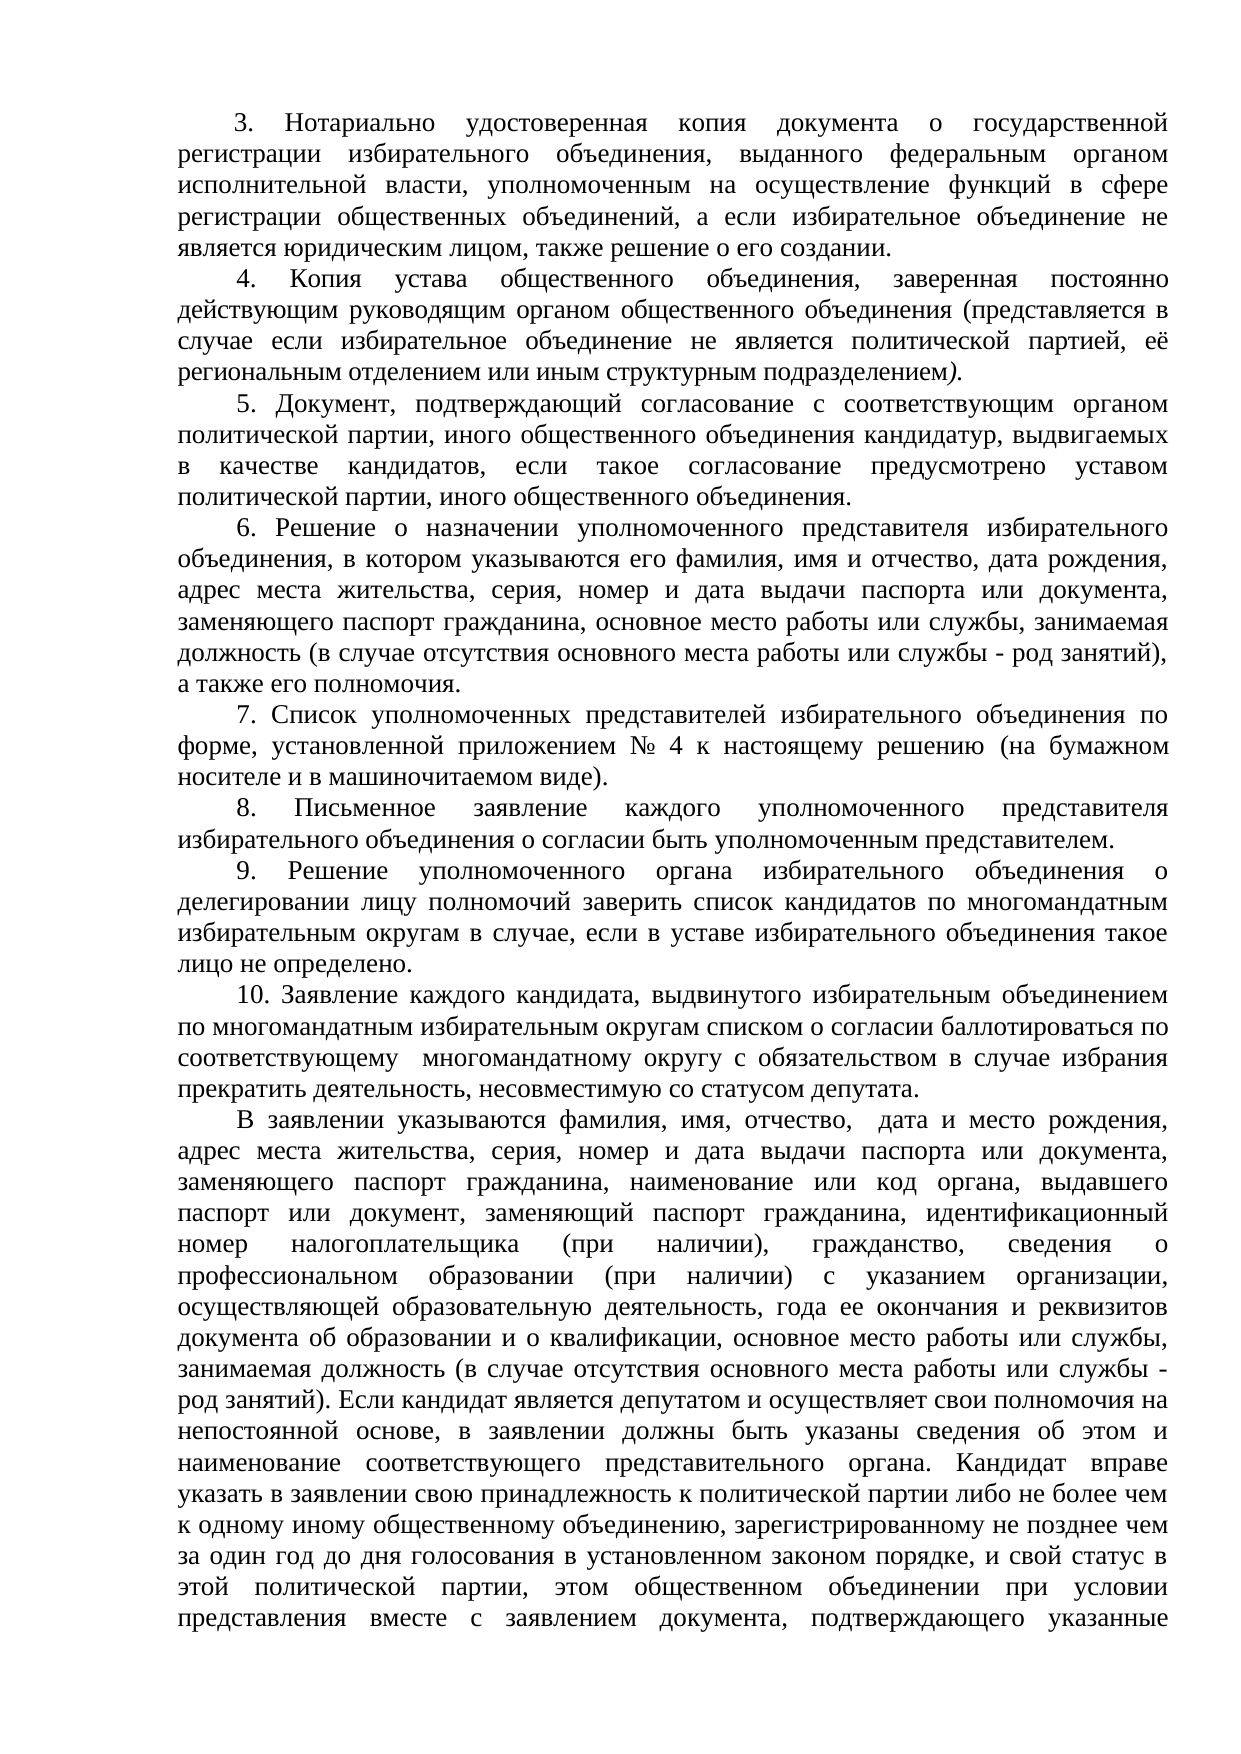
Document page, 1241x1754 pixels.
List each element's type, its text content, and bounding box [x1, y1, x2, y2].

text 4. Копия устава общественного объединения, заверенная постоянно действующим руководящим органом общественного объединения (представляется в случае если избирательное объединение не является политической партией, её региональным отделением или иным структурным подразделением). [177, 262, 1169, 387]
text 10. Заявление каждого кандидата, выдвинутого избирательным объединением по многомандатным избирательным округам списком о согласии баллотироваться по соответствующему многомандатному округу с обязательством в случае избрания прекратить деятельность, несовместимую со статусом депутата. [177, 978, 1169, 1103]
text 6. Решение о назначении уполномоченного представителя избирательного объединения, в котором указываются его фамилия, имя и отчество, дата рождения, адрес места жительства, серия, номер и дата выдачи паспорта или документа, заменяющего паспорт гражданина, основное место работы или службы, занимаемая должность (в случае отсутствия основного места работы или службы - род занятий), а также его полномочия. [177, 511, 1169, 698]
text 8. Письменное заявление каждого уполномоченного представителя избирательного объединения о согласии быть уполномоченным представителем. [177, 792, 1169, 854]
text 9. Решение уполномоченного органа избирательного объединения о делегировании лицу полномочий заверить список кандидатов по многомандатным избирательным округам в случае, если в уставе избирательного объединения такое лицо не определено. [177, 854, 1169, 978]
text 5. Документ, подтверждающий согласование с соответствующим органом политической партии, иного общественного объединения кандидатур, выдвигаемых в качестве кандидатов, если такое согласование предусмотрено уставом политической партии, иного общественного объединения. [177, 387, 1169, 511]
text 7. Список уполномоченных представителей избирательного объединения по форме, установленной приложением № 4 к настоящему решению (на бумажном носителе и в машиночитаемом виде). [177, 698, 1169, 792]
text 3. Нотариально удостоверенная копия документа о государственной регистрации избирательного объединения, выданного федеральным органом исполнительной власти, уполномоченным на осуществление функций в сфере регистрации общественных объединений, а если избирательное объединение не является юридическим лицом, также решение о его создании. [177, 106, 1169, 262]
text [177, 1103, 1169, 1632]
